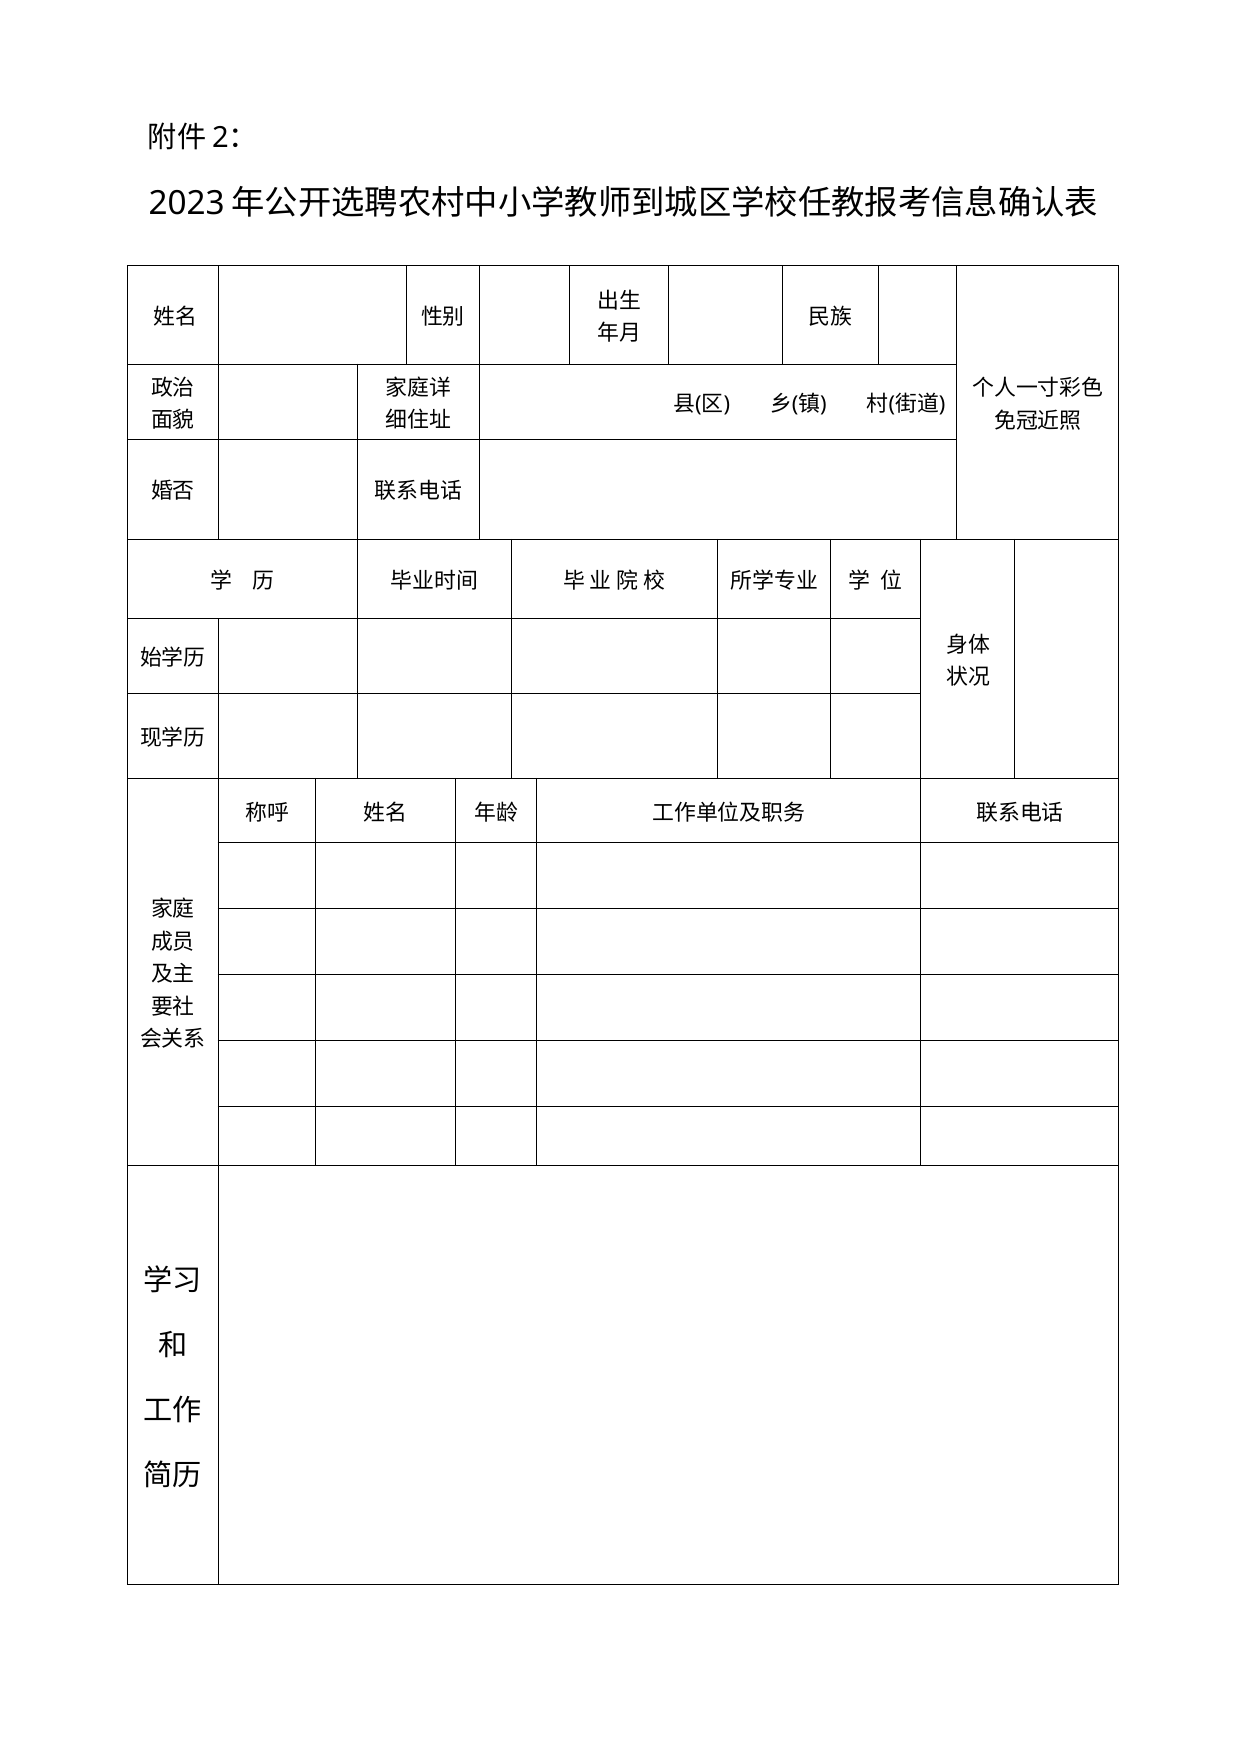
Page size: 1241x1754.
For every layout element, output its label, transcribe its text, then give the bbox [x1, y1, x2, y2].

table_cell 姓名 [316, 779, 455, 842]
table_cell [316, 843, 455, 908]
table_cell [537, 975, 920, 1040]
table_cell [219, 843, 315, 908]
table_cell 学 位 [831, 540, 920, 618]
table_header [669, 266, 782, 363]
table_cell [219, 1041, 315, 1106]
table_header [219, 266, 406, 363]
table_cell [219, 975, 315, 1040]
table_cell 联系电话 [358, 440, 479, 539]
table_cell 始学历 [128, 619, 218, 693]
table_cell [456, 975, 536, 1040]
table_cell 家庭详 细住址 [358, 365, 479, 439]
table_cell 年龄 [456, 779, 536, 842]
table_cell [1015, 540, 1118, 778]
table_cell 县(区) 乡(镇) 村(街道) [480, 365, 956, 439]
table_cell [480, 440, 956, 539]
table_cell [219, 909, 315, 974]
table_header [480, 266, 569, 363]
table_cell [358, 694, 511, 778]
table_header 性别 [407, 266, 479, 363]
table_cell 称呼 [219, 779, 315, 842]
table_cell [921, 843, 1118, 908]
table_cell [358, 619, 511, 693]
table_header 出生 年月 [570, 266, 668, 363]
table_cell [219, 440, 357, 539]
table_cell 政治 面貌 [128, 365, 218, 439]
table_cell 学 历 [128, 540, 357, 618]
table_cell [831, 694, 920, 778]
table_cell [316, 909, 455, 974]
table_cell 联系电话 [921, 779, 1118, 842]
text 2023年公开选聘农村中小学教师到城区学校任教报考信息确认表 [148, 168, 1098, 233]
table_cell 所学专业 [718, 540, 830, 618]
table_cell [316, 975, 455, 1040]
table_cell [219, 1107, 315, 1165]
table_cell 工作单位及职务 [537, 779, 920, 842]
table_cell [921, 975, 1118, 1040]
table_cell [512, 619, 717, 693]
table_cell 毕 业 院 校 [512, 540, 717, 618]
table_cell [537, 1041, 920, 1106]
table_cell [921, 1107, 1118, 1165]
table_header [879, 266, 956, 363]
table_cell 家庭 成员 及主 要社 会关系 [128, 779, 218, 1165]
table_cell 婚否 [128, 440, 218, 539]
table_cell [316, 1041, 455, 1106]
table_cell [537, 1107, 920, 1165]
table_cell [316, 1107, 455, 1165]
table_header 个人一寸彩色免冠近照 [957, 266, 1118, 539]
table_cell [831, 619, 920, 693]
table_cell [537, 909, 920, 974]
table_cell 学习 和 工作简历 [128, 1166, 218, 1583]
table_cell 身体 状况 [921, 540, 1014, 778]
table_cell [219, 619, 357, 693]
table_cell [456, 843, 536, 908]
table_cell [219, 694, 357, 778]
table_cell [537, 843, 920, 908]
table_cell 毕业时间 [358, 540, 511, 618]
table_cell [219, 1166, 1118, 1583]
table_cell [219, 365, 357, 439]
table_cell [718, 619, 830, 693]
table_cell [456, 1041, 536, 1106]
table_cell [456, 909, 536, 974]
table_cell [456, 1107, 536, 1165]
table_cell [921, 1041, 1118, 1106]
table_cell 现学历 [128, 694, 218, 778]
text 附件2： [148, 103, 1098, 168]
table_cell [512, 694, 717, 778]
table_cell [921, 909, 1118, 974]
table_header 民族 [783, 266, 878, 363]
table_header 姓名 [128, 266, 218, 363]
table_cell [718, 694, 830, 778]
